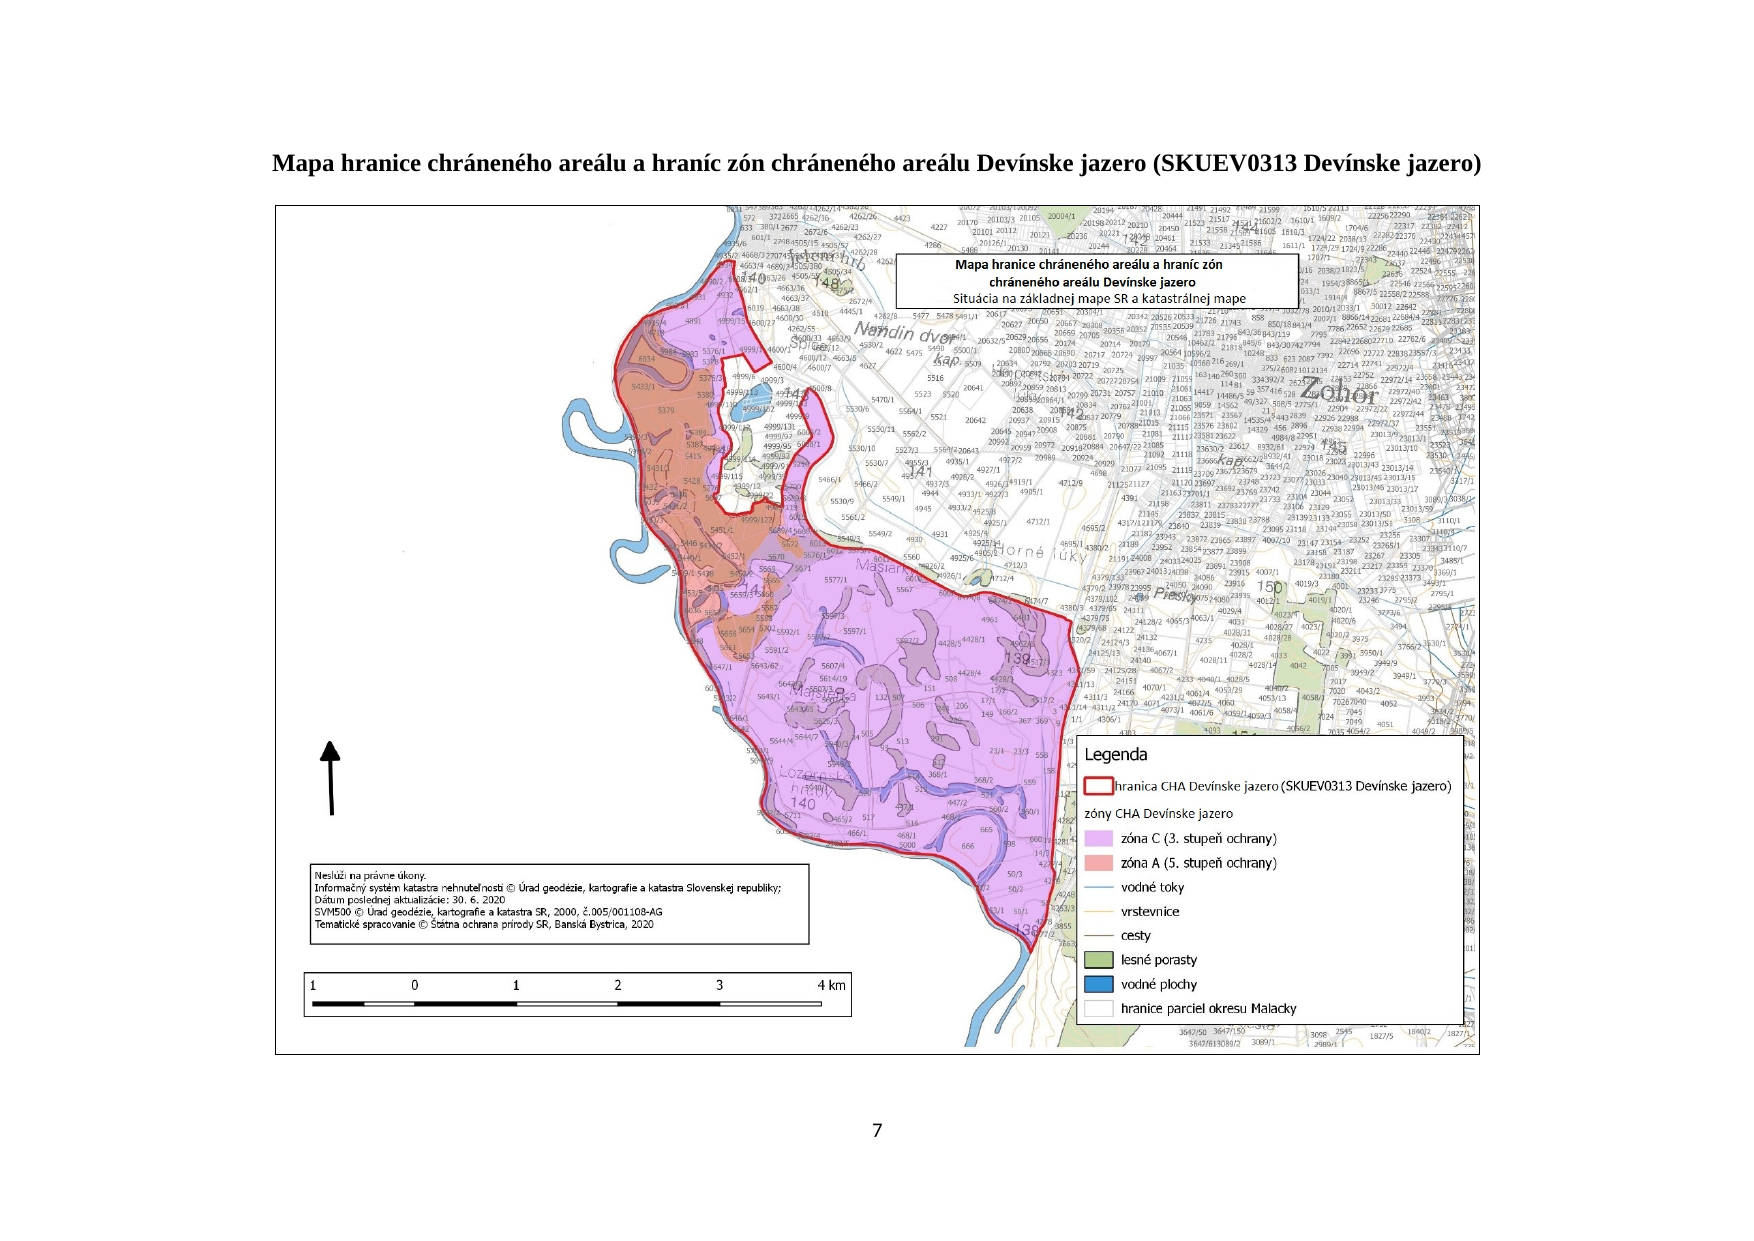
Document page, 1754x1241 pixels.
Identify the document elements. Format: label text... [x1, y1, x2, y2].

text Mapa hranice chráneného areálu a hraníc zón chráneného areálu Devínske jazero (SKUEV0313 Devínske jazero) [148, 148, 1606, 176]
picture [276, 206, 1479, 1054]
